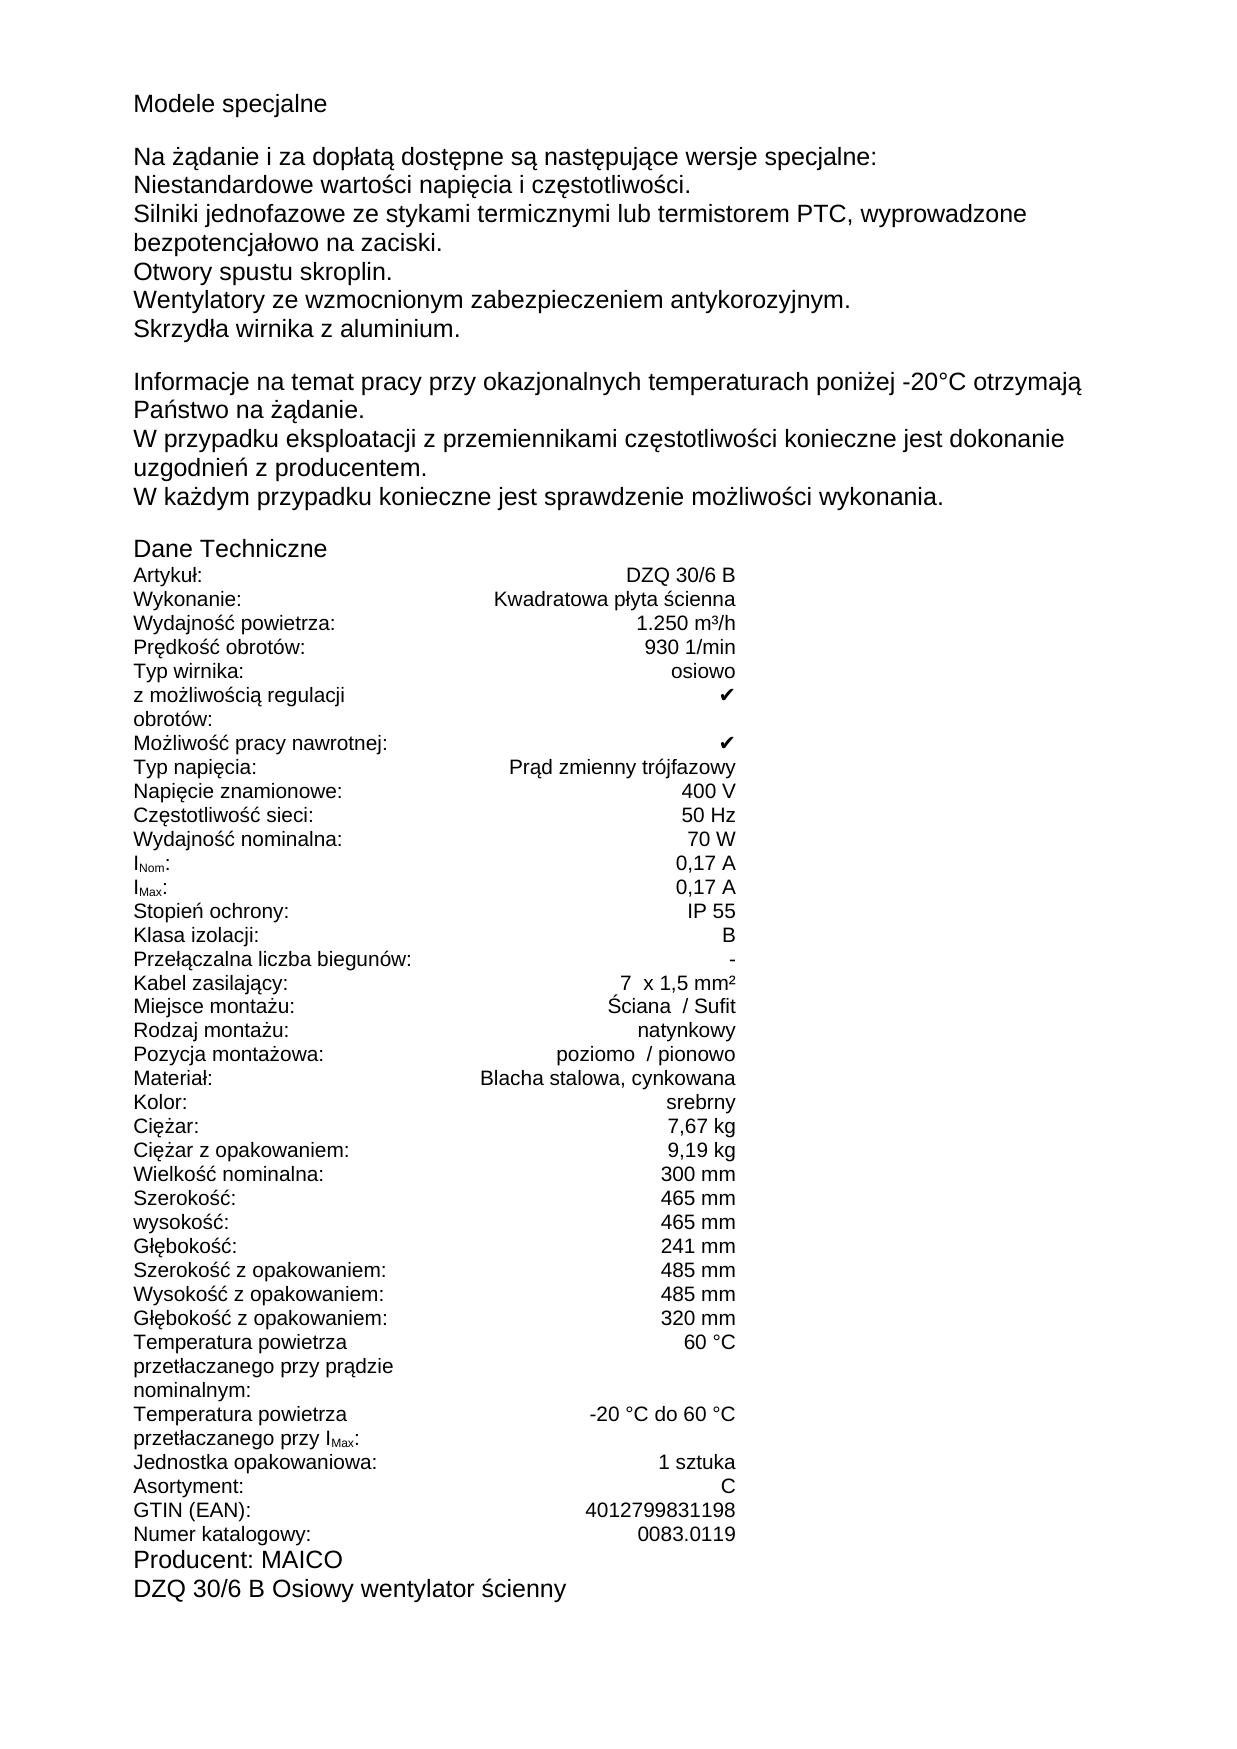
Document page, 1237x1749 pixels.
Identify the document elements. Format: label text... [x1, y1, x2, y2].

table_cell Możliwość pracy nawrotnej: [122, 731, 434, 755]
text Producent: MAICO [133, 1545, 1148, 1574]
table_cell Przełączalna liczba biegunów: [122, 946, 434, 970]
table_cell Wysokość z opakowaniem: [122, 1282, 434, 1306]
text W każdym przypadku konieczne jest sprawdzenie możliwości wykonania. [133, 482, 1148, 510]
table_cell Materiał: [122, 1066, 434, 1090]
table_cell Numer katalogowy: [122, 1521, 434, 1545]
table_cell 7 x 1,5 mm² [434, 970, 747, 994]
table_cell Typ napięcia: [122, 755, 434, 779]
table_cell Kabel zasilający: [122, 970, 434, 994]
table_cell wysokość: [122, 1210, 434, 1234]
table_cell 9,19 kg [434, 1138, 747, 1162]
text Na żądanie i za dopłatą dostępne są następujące wersje specjalne: [133, 141, 1148, 170]
table_cell poziomo / pionowo [434, 1042, 747, 1066]
table_cell z możliwością regulacji obrotów: [122, 683, 434, 731]
table_cell ✔ [434, 731, 747, 755]
table_cell 1.250 m³/h [434, 611, 747, 635]
table_cell srebrny [434, 1090, 747, 1114]
table_cell B [434, 923, 747, 946]
table_cell 1 sztuka [434, 1450, 747, 1473]
table_cell Miejsce montażu: [122, 994, 434, 1018]
table_cell Ciężar z opakowaniem: [122, 1138, 434, 1162]
table_cell 0,17 A [434, 875, 747, 898]
text Silniki jednofazowe ze stykami termicznymi lub termistorem PTC, wyprowadzone bezpotencjałowo na zaciski. [133, 199, 1148, 256]
table_cell Stopień ochrony: [122, 899, 434, 922]
text W przypadku eksploatacji z przemiennikami częstotliwości konieczne jest dokonanie uzgodnień z producentem. [133, 424, 1148, 482]
table_cell Blacha stalowa, cynkowana [434, 1066, 747, 1090]
table_cell Wydajność nominalna: [122, 827, 434, 851]
table_cell - [434, 946, 747, 970]
text Skrzydła wirnika z aluminium. [133, 314, 1148, 343]
table_header DZQ 30/6 B [434, 563, 747, 587]
table_cell Jednostka opakowaniowa: [122, 1450, 434, 1473]
table_cell ✔ [434, 683, 747, 731]
table_cell Napięcie znamionowe: [122, 779, 434, 803]
table_cell Głębokość: [122, 1234, 434, 1258]
table_cell Ściana / Sufit [434, 994, 747, 1018]
text Wentylatory ze wzmocnionym zabezpieczeniem antykorozyjnym. [133, 285, 1148, 314]
table_cell Wykonanie: [122, 587, 434, 611]
table_cell C [434, 1474, 747, 1497]
table_cell Temperatura powietrza przetłaczanego przy IMax: [122, 1402, 434, 1449]
text DZQ 30/6 B Osiowy wentylator ścienny [133, 1574, 1148, 1603]
text Dane Techniczne [133, 534, 1148, 563]
table_cell natynkowy [434, 1018, 747, 1042]
table_cell osiowo [434, 659, 747, 683]
table_cell 4012799831198 [434, 1498, 747, 1521]
table_cell 465 mm [434, 1210, 747, 1234]
text Niestandardowe wartości napięcia i częstotliwości. [133, 170, 1148, 199]
table_cell IMax: [122, 875, 434, 898]
table_cell 60 °C [434, 1330, 747, 1402]
table_cell Głębokość z opakowaniem: [122, 1306, 434, 1330]
text Modele specjalne [133, 89, 1148, 117]
table_cell Szerokość z opakowaniem: [122, 1258, 434, 1282]
table_cell GTIN (EAN): [122, 1498, 434, 1521]
table_cell Prędkość obrotów: [122, 635, 434, 659]
table_cell INom: [122, 851, 434, 874]
table_cell Asortyment: [122, 1474, 434, 1497]
table_cell Częstotliwość sieci: [122, 803, 434, 827]
table_header Artykuł: [122, 563, 434, 587]
table_cell 7,67 kg [434, 1114, 747, 1138]
table_cell 320 mm [434, 1306, 747, 1330]
table_cell Ciężar: [122, 1114, 434, 1138]
table_cell Kolor: [122, 1090, 434, 1114]
table_cell 485 mm [434, 1282, 747, 1306]
table_cell Prąd zmienny trójfazowy [434, 755, 747, 779]
table_cell 400 V [434, 779, 747, 803]
table_cell 0,17 A [434, 851, 747, 874]
table_cell Szerokość: [122, 1186, 434, 1210]
table_cell Temperatura powietrza przetłaczanego przy prądzie nominalnym: [122, 1330, 434, 1402]
table_cell Pozycja montażowa: [122, 1042, 434, 1066]
table_cell 465 mm [434, 1186, 747, 1210]
table_cell Wielkość nominalna: [122, 1162, 434, 1186]
text Otwory spustu skroplin. [133, 256, 1148, 285]
table_cell 241 mm [434, 1234, 747, 1258]
table_cell 930 1/min [434, 635, 747, 659]
table_cell 485 mm [434, 1258, 747, 1282]
table_cell -20 °C do 60 °C [434, 1402, 747, 1449]
table_cell Klasa izolacji: [122, 923, 434, 946]
table_cell Kwadratowa płyta ścienna [434, 587, 747, 611]
table_cell 300 mm [434, 1162, 747, 1186]
table_cell 70 W [434, 827, 747, 851]
table_cell Wydajność powietrza: [122, 611, 434, 635]
table_cell 50 Hz [434, 803, 747, 827]
table_cell IP 55 [434, 899, 747, 922]
table_cell 0083.0119 [434, 1521, 747, 1545]
text Informacje na temat pracy przy okazjonalnych temperaturach poniżej -20°C otrzymają Państwo na żądanie. [133, 367, 1148, 424]
table_cell Typ wirnika: [122, 659, 434, 683]
table_cell Rodzaj montażu: [122, 1018, 434, 1042]
